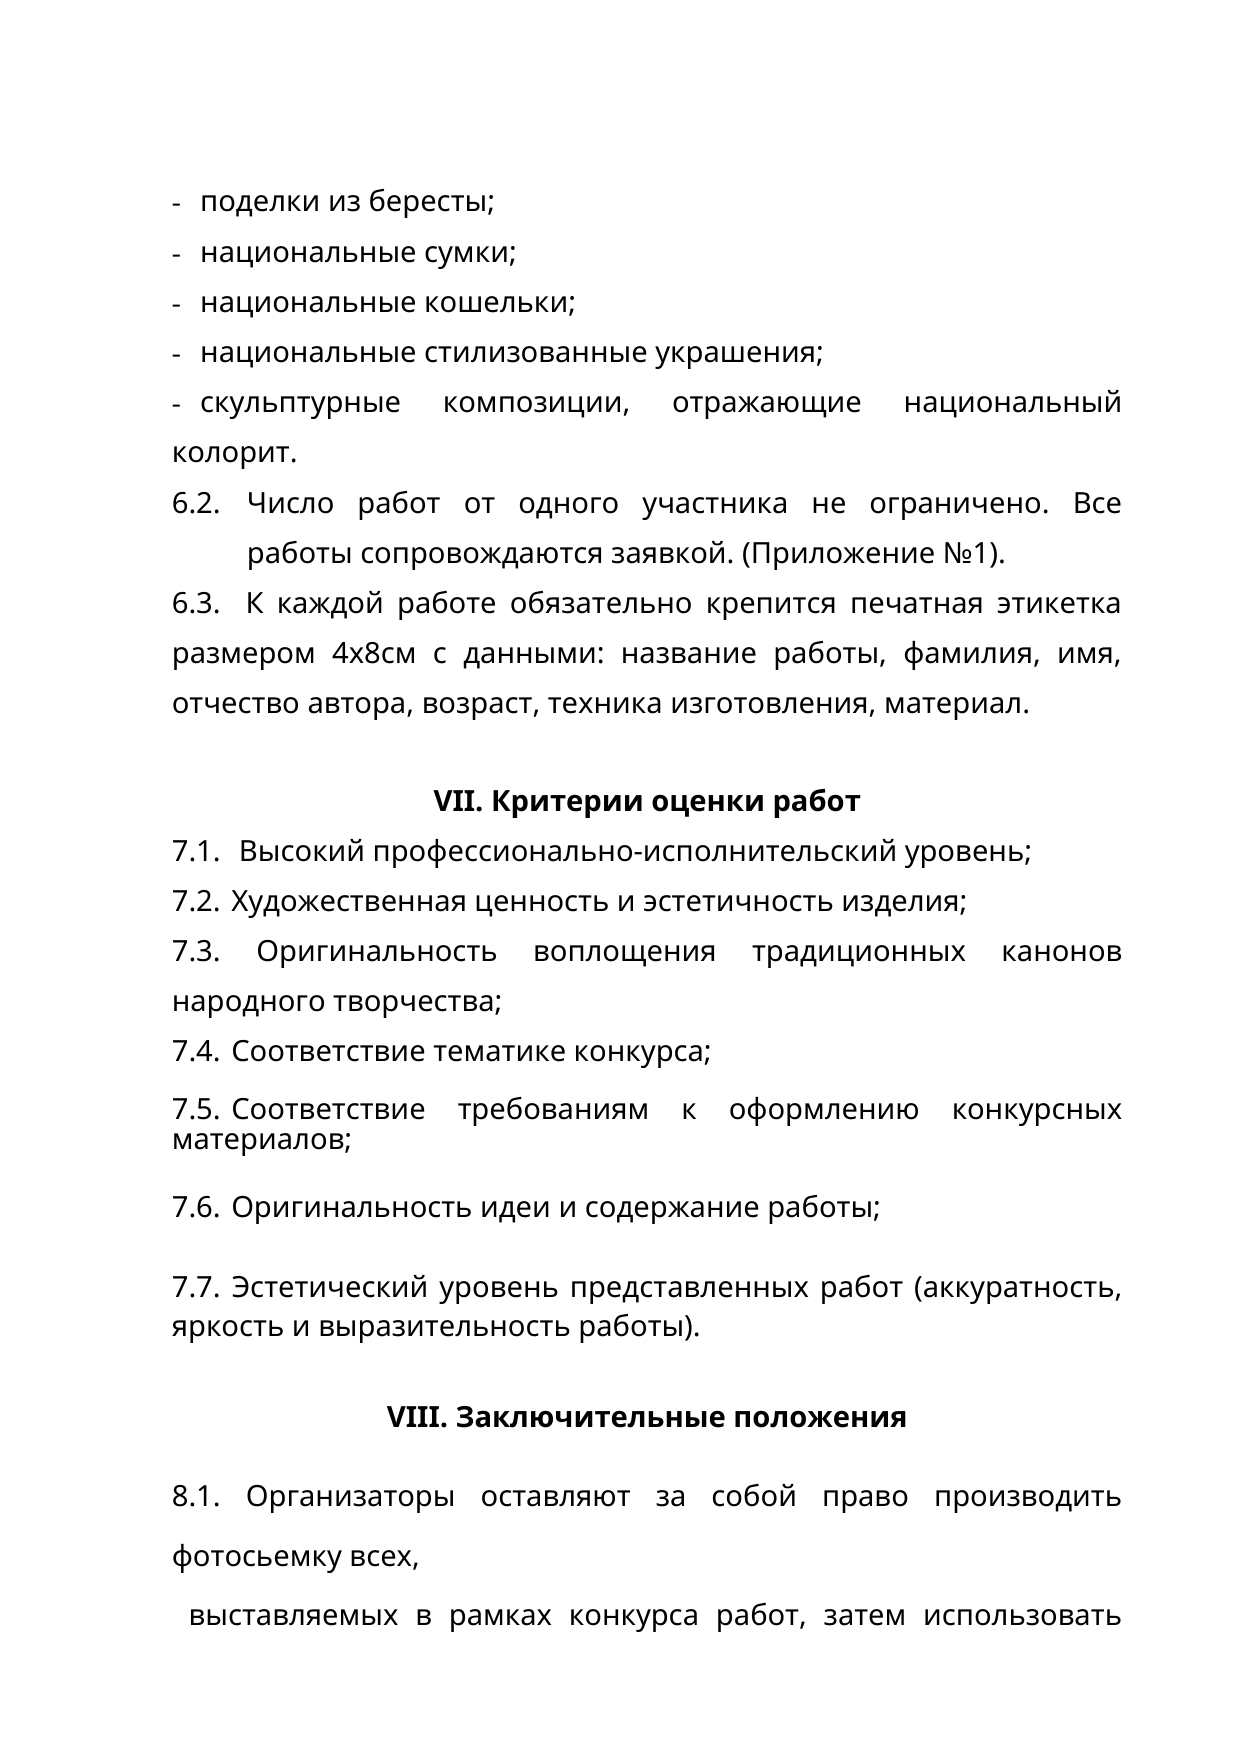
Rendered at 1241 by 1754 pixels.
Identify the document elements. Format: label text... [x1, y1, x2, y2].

list К каждой работе обязательно крепится печатная этикетка размером 4x8см с данными: название работы, фамилия, имя, отчество автора, возраст, техника изготовления, материал. [172, 573, 1123, 724]
text 7.5. Соответствие требованиям к оформлению конкурсных материалов; [172, 1095, 1123, 1155]
list национальные сумки; [172, 222, 1123, 272]
list Число работ от одного участника не ограничено. Все работы сопровождаются заявкой. (Приложение №1). [172, 473, 1123, 573]
text 7.3. Оригинальность воплощения традиционных канонов народного творчества; [172, 921, 1123, 1021]
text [172, 1594, 1123, 1634]
list поделки из бересты; [172, 172, 1123, 222]
list национальные кошельки; [172, 272, 1123, 322]
text 7.2. Художественная ценность и эстетичность изделия; [172, 871, 1123, 921]
text 7.6. Оригинальность идеи и содержание работы; [172, 1186, 1123, 1226]
text 8.1. Организаторы оставляют за собой право производить фотосьемку всех, [172, 1476, 1123, 1575]
list национальные стилизованные украшения; [172, 322, 1123, 373]
text 7.1. Высокий профессионально-исполнительский уровень; [172, 821, 1123, 871]
text 7.7. Эстетический уровень представленных работ (аккуратность, яркость и выразительность работы). [172, 1266, 1123, 1345]
text 7.4. Соответствие тематике конкурса; [172, 1021, 1123, 1071]
text VII. Критерии оценки работ [172, 772, 1123, 821]
text VIII. Заключительные положения [172, 1396, 1123, 1436]
list скульптурные композиции, отражающие национальный колорит. [172, 373, 1123, 473]
